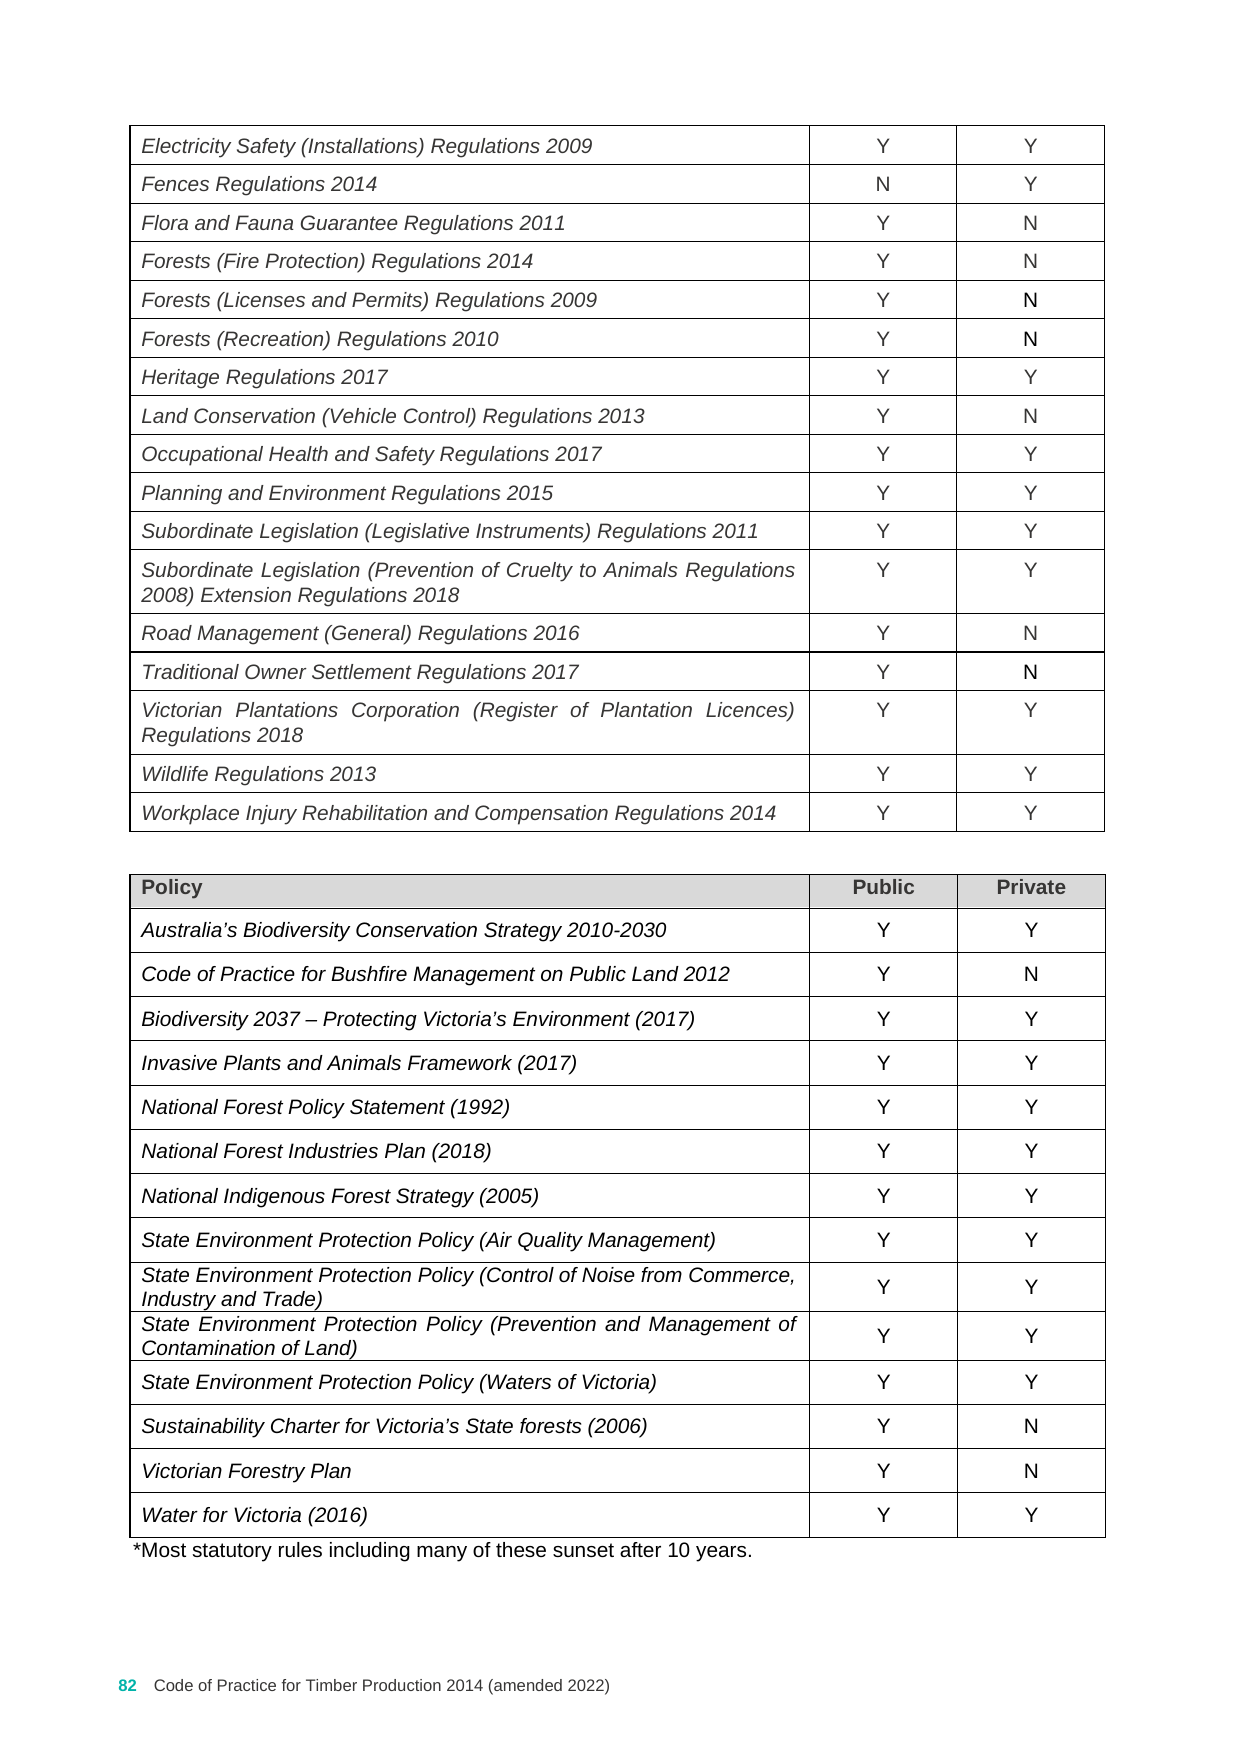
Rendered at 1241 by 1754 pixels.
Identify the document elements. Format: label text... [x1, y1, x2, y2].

table_cell Y [957, 473, 1104, 511]
table_cell Australia’s Biodiversity Conservation Strategy 2010-2030 [131, 909, 809, 952]
table_cell Y [957, 512, 1104, 549]
table_cell Y [957, 793, 1104, 831]
table_cell Y [957, 755, 1104, 792]
table_cell State Environment Protection Policy (Waters of Victoria) [131, 1361, 809, 1404]
table_cell Workplace Injury Rehabilitation and Compensation Regulations 2014 [131, 793, 809, 831]
table_cell N [957, 319, 1104, 357]
table_header Policy [131, 875, 809, 907]
table_cell Y [810, 512, 956, 549]
table_cell Y [810, 614, 956, 651]
table_cell Fences Regulations 2014 [131, 165, 809, 202]
table_cell Y [810, 1086, 957, 1129]
table_cell Forests (Licenses and Permits) Regulations 2009 [131, 281, 809, 318]
table_cell Y [810, 1174, 957, 1217]
table_cell N [957, 653, 1104, 690]
table_cell Y [810, 358, 956, 395]
table_cell Y [810, 1405, 957, 1448]
table_cell Y [810, 1263, 957, 1311]
table_cell Y [810, 281, 956, 318]
table_cell N [958, 953, 1105, 996]
table_cell Y [958, 909, 1105, 952]
table_cell Y [810, 755, 956, 792]
table_cell N [957, 204, 1104, 241]
table_cell Y [810, 242, 956, 279]
table_cell Y [810, 550, 956, 613]
table_cell Y [810, 793, 956, 831]
table_cell Y [810, 126, 956, 164]
table_cell Victorian Forestry Plan [131, 1449, 809, 1492]
table_cell Y [810, 1041, 957, 1084]
table_cell Water for Victoria (2016) [131, 1493, 809, 1537]
table_cell State Environment Protection Policy (Prevention and Management of Contamination of Land) [131, 1312, 809, 1359]
table_header Private [958, 875, 1105, 907]
table_cell Y [810, 691, 956, 753]
table_cell Traditional Owner Settlement Regulations 2017 [131, 653, 809, 690]
table_cell Y [958, 1130, 1105, 1173]
table_cell Y [810, 396, 956, 434]
table_cell N [958, 1405, 1105, 1448]
table_cell Sustainability Charter for Victoria’s State forests (2006) [131, 1405, 809, 1448]
table_cell National Forest Policy Statement (1992) [131, 1086, 809, 1129]
table_cell Subordinate Legislation (Legislative Instruments) Regulations 2011 [131, 512, 809, 549]
table_cell Y [810, 1312, 957, 1359]
table_cell Y [958, 1493, 1105, 1537]
table_cell Y [957, 165, 1104, 202]
table_cell Y [810, 204, 956, 241]
table_cell Invasive Plants and Animals Framework (2017) [131, 1041, 809, 1084]
table_cell Y [810, 1449, 957, 1492]
table_cell Y [810, 319, 956, 357]
table_cell Code of Practice for Bushfire Management on Public Land 2012 [131, 953, 809, 996]
table_cell Y [810, 1218, 957, 1262]
table_cell Y [810, 1130, 957, 1173]
table_cell Y [958, 1361, 1105, 1404]
table_cell N [957, 242, 1104, 279]
table_cell N [958, 1449, 1105, 1492]
table_cell State Environment Protection Policy (Air Quality Management) [131, 1218, 809, 1262]
text *Most statutory rules including many of these sunset after 10 years. [118, 1538, 1122, 1562]
table_cell Y [958, 1174, 1105, 1217]
table_cell N [957, 614, 1104, 651]
table_cell Electricity Safety (Installations) Regulations 2009 [131, 126, 809, 164]
table_cell Heritage Regulations 2017 [131, 358, 809, 395]
table_cell Wildlife Regulations 2013 [131, 755, 809, 792]
table_cell N [957, 396, 1104, 434]
table_header Public [810, 875, 957, 907]
table_cell Subordinate Legislation (Prevention of Cruelty to Animals Regulations 2008) Extension Regulations 2018 [131, 550, 809, 613]
table_cell Y [958, 1218, 1105, 1262]
table_cell Y [810, 909, 957, 952]
table_cell N [810, 165, 956, 202]
table_cell Forests (Recreation) Regulations 2010 [131, 319, 809, 357]
table_cell Y [957, 126, 1104, 164]
table_cell Y [958, 997, 1105, 1040]
table_cell Occupational Health and Safety Regulations 2017 [131, 435, 809, 472]
table_cell N [957, 281, 1104, 318]
table_cell Biodiversity 2037 – Protecting Victoria’s Environment (2017) [131, 997, 809, 1040]
table_cell Y [957, 691, 1104, 753]
table_cell Y [958, 1041, 1105, 1084]
table_cell Y [810, 1493, 957, 1537]
table_cell Victorian Plantations Corporation (Register of Plantation Licences) Regulations 2018 [131, 691, 809, 753]
table_cell Y [810, 997, 957, 1040]
table_cell Land Conservation (Vehicle Control) Regulations 2013 [131, 396, 809, 434]
table_cell State Environment Protection Policy (Control of Noise from Commerce, Industry and Trade) [131, 1263, 809, 1311]
table_cell Y [958, 1086, 1105, 1129]
table_cell Flora and Fauna Guarantee Regulations 2011 [131, 204, 809, 241]
table_cell Y [810, 435, 956, 472]
table_cell Y [810, 473, 956, 511]
table_cell National Forest Industries Plan (2018) [131, 1130, 809, 1173]
table_cell Y [958, 1312, 1105, 1359]
table_cell Y [957, 358, 1104, 395]
table_cell Y [958, 1263, 1105, 1311]
table_cell Y [810, 953, 957, 996]
table_cell Y [810, 1361, 957, 1404]
table_cell Forests (Fire Protection) Regulations 2014 [131, 242, 809, 279]
table_cell Planning and Environment Regulations 2015 [131, 473, 809, 511]
table_cell National Indigenous Forest Strategy (2005) [131, 1174, 809, 1217]
table_cell Y [957, 550, 1104, 613]
table_cell Road Management (General) Regulations 2016 [131, 614, 809, 651]
table_cell Y [810, 653, 956, 690]
table_cell Y [957, 435, 1104, 472]
